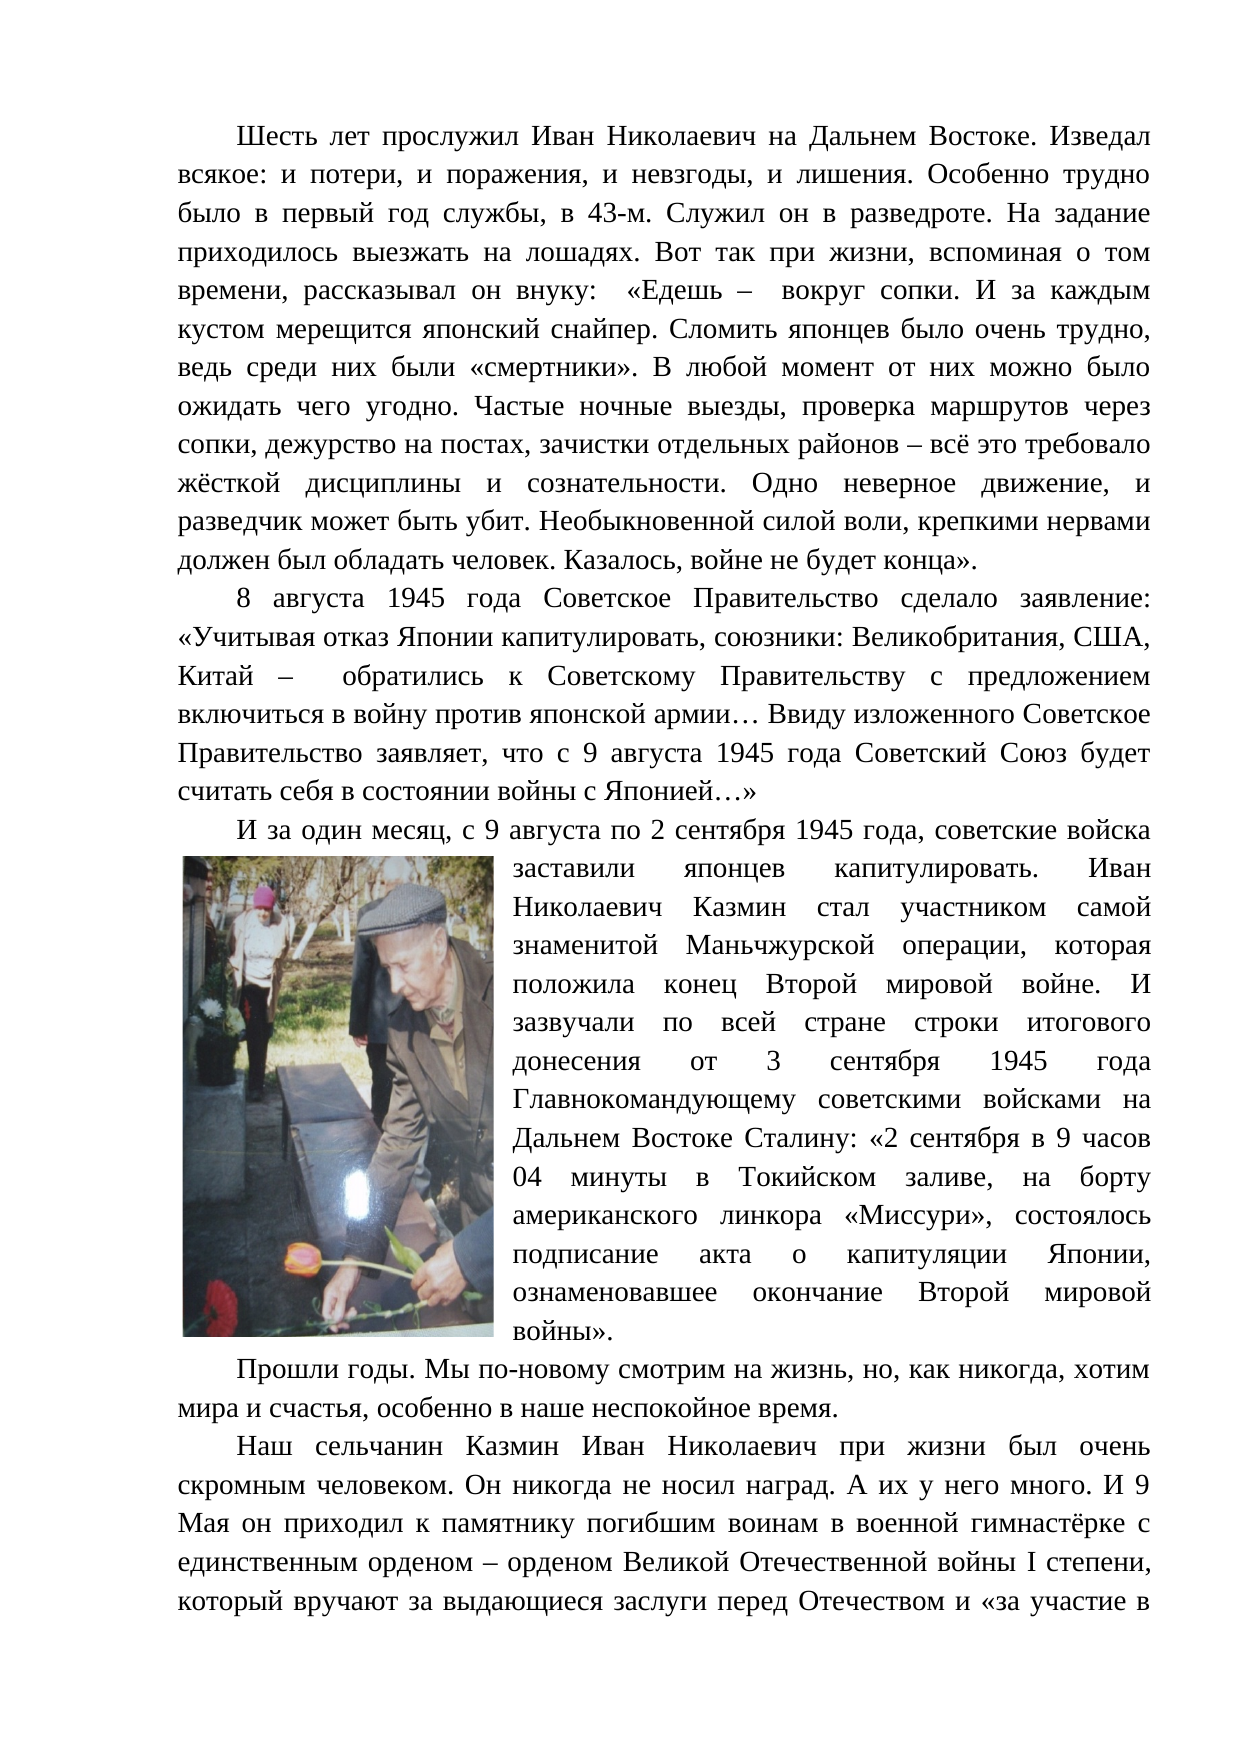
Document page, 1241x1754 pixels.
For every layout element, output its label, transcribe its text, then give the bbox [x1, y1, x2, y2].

text Прошли годы. Мы по-новому смотрим на жизнь, но, как никогда, хотим мира и счастья, особенно в наше неспокойное время. [177, 1351, 1152, 1423]
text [177, 1428, 1152, 1616]
text Шесть лет прослужил Иван Николаевич на Дальнем Востоке. Изведал всякое: и потери, и поражения, и невзгоды, и лишения. Особенно трудно было в первый год службы, в 43-м. Служил он в разведроте. На задание приходилось выезжать на лошадях. Вот так при жизни, вспоминая о том времени, рассказывал он внуку: «Едешь – вокруг сопки. И за каждым кустом мерещится японский снайпер. Сломить японцев было очень трудно, ведь среди них были «смертники». В любой момент от них можно было ожидать чего угодно. Частые ночные выезды, проверка маршрутов через сопки, дежурство на постах, зачистки отдельных районов – всё это требовало жёсткой дисциплины и сознательности. Одно неверное движение, и разведчик может быть убит. Необыкновенной силой воли, крепкими нервами должен был обладать человек. Казалось, войне не будет конца». [177, 118, 1152, 576]
picture [182, 856, 494, 1337]
text 8 августа 1945 года Советское Правительство сделало заявление: «Учитывая отказ Японии капитулировать, союзники: Великобритания, США, Китай – обратились к Советскому Правительству с предложением включиться в войну против японской армии… Ввиду изложенного Советское Правительство заявляет, что с 9 августа 1945 года Советский Союз будет считать себя в состоянии войны с Японией…» [177, 581, 1152, 807]
